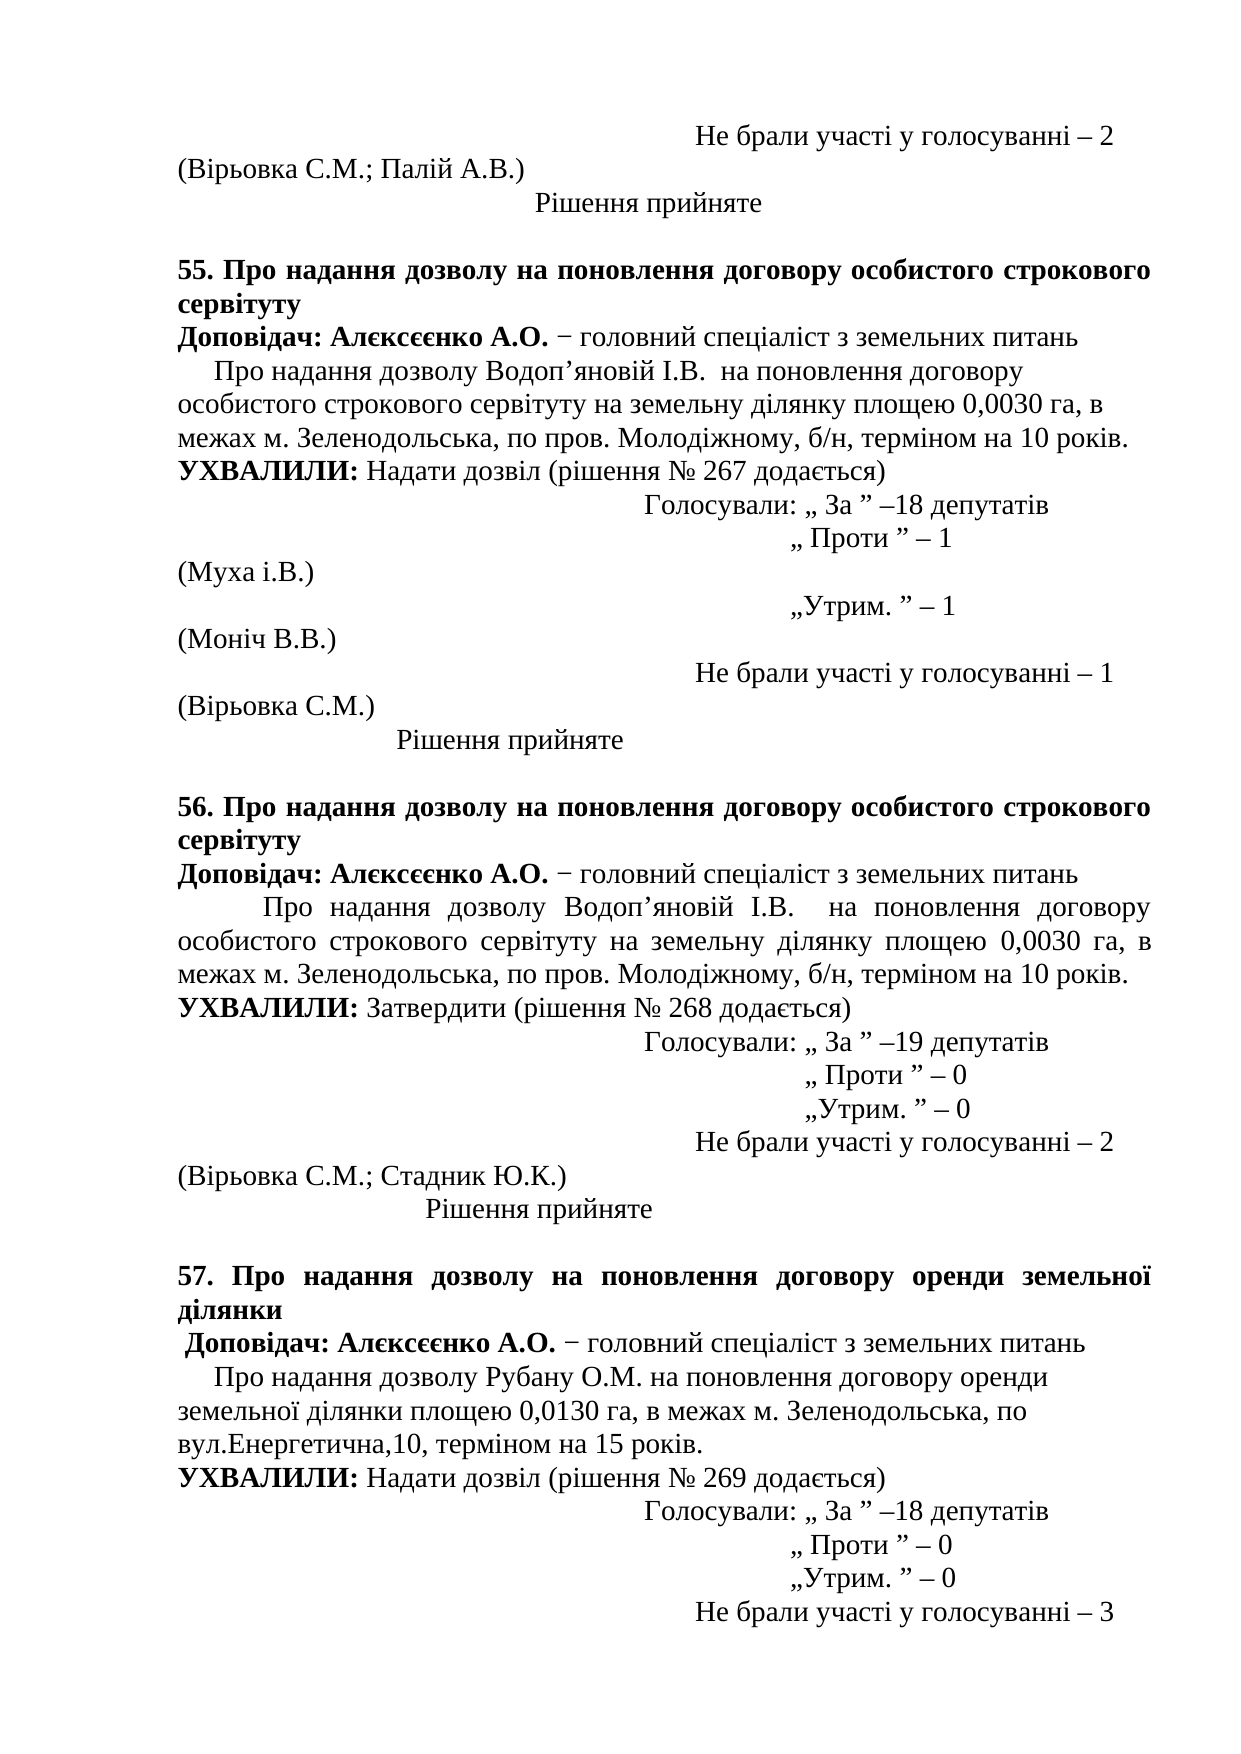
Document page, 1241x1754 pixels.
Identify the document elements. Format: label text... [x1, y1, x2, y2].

text Рішення прийняте [177, 722, 1152, 755]
text Не брали участі у голосуванні – 3 [177, 1594, 1133, 1627]
text „ Проти ” – 1 [177, 521, 1133, 554]
text (Вірьовка С.М.; Палій А.В.) [177, 152, 1133, 185]
text Голосували: „ За ” –18 депутатів [177, 487, 1133, 521]
text (Вірьовка С.М.; Стадник Ю.К.) [177, 1158, 1133, 1191]
text Не брали участі у голосуванні – 1 [177, 655, 1133, 688]
text Про надання дозволу Рубану О.М. на поновлення договору оренди земельної ділянки площею 0,0130 га, в межах м. Зеленодольська, по вул.Енергетична,10, терміном на 15 років. [177, 1359, 1152, 1460]
text Не брали участі у голосуванні – 2 [177, 118, 1133, 152]
text Рішення прийняте [177, 1191, 1152, 1225]
text (Вірьовка С.М.) [177, 688, 1133, 722]
text „ Проти ” – 0 [177, 1057, 1133, 1091]
text 56. Про надання дозволу на поновлення договору особистого строкового сервітуту [177, 789, 1152, 856]
text (Муха і.В.) [177, 554, 1133, 588]
text Рішення прийняте [177, 185, 1152, 219]
text УХВАЛИЛИ: Затвердити (рішення № 268 додається) [177, 990, 1152, 1024]
text УХВАЛИЛИ: Надати дозвіл (рішення № 267 додається) [177, 453, 1152, 487]
text 55. Про надання дозволу на поновлення договору особистого строкового сервітуту [177, 252, 1152, 319]
text Про надання дозволу Водоп’яновій І.В. на поновлення договору особистого строкового сервітуту на земельну ділянку площею 0,0030 га, в межах м. Зеленодольська, по пров. Молодіжному, б/н, терміном на 10 років. [177, 353, 1152, 453]
text Не брали участі у голосуванні – 2 [177, 1124, 1133, 1158]
text Голосували: „ За ” –18 депутатів [177, 1493, 1133, 1527]
text „Утрим. ” – 0 [177, 1091, 1133, 1124]
text Доповідач: Алєксєєнко А.О. − головний спеціаліст з земельних питань [177, 856, 1152, 889]
text Голосували: „ За ” –19 депутатів [177, 1024, 1133, 1057]
text (Моніч В.В.) [177, 621, 1133, 655]
text Доповідач: Алєксєєнко А.О. − головний спеціаліст з земельних питань [177, 319, 1152, 353]
text 57. Про надання дозволу на поновлення договору оренди земельної ділянки [177, 1258, 1152, 1326]
text Про надання дозволу Водоп’яновій І.В. на поновлення договору особистого строкового сервітуту на земельну ділянку площею 0,0030 га, в межах м. Зеленодольська, по пров. Молодіжному, б/н, терміном на 10 років. [177, 889, 1152, 990]
text УХВАЛИЛИ: Надати дозвіл (рішення № 269 додається) [177, 1460, 1152, 1493]
text „Утрим. ” – 0 [177, 1560, 1133, 1594]
text „ Проти ” – 0 [177, 1527, 1133, 1560]
text „Утрим. ” – 1 [177, 588, 1133, 621]
text Доповідач: Алєксєєнко А.О. − головний спеціаліст з земельних питань [177, 1326, 1152, 1359]
